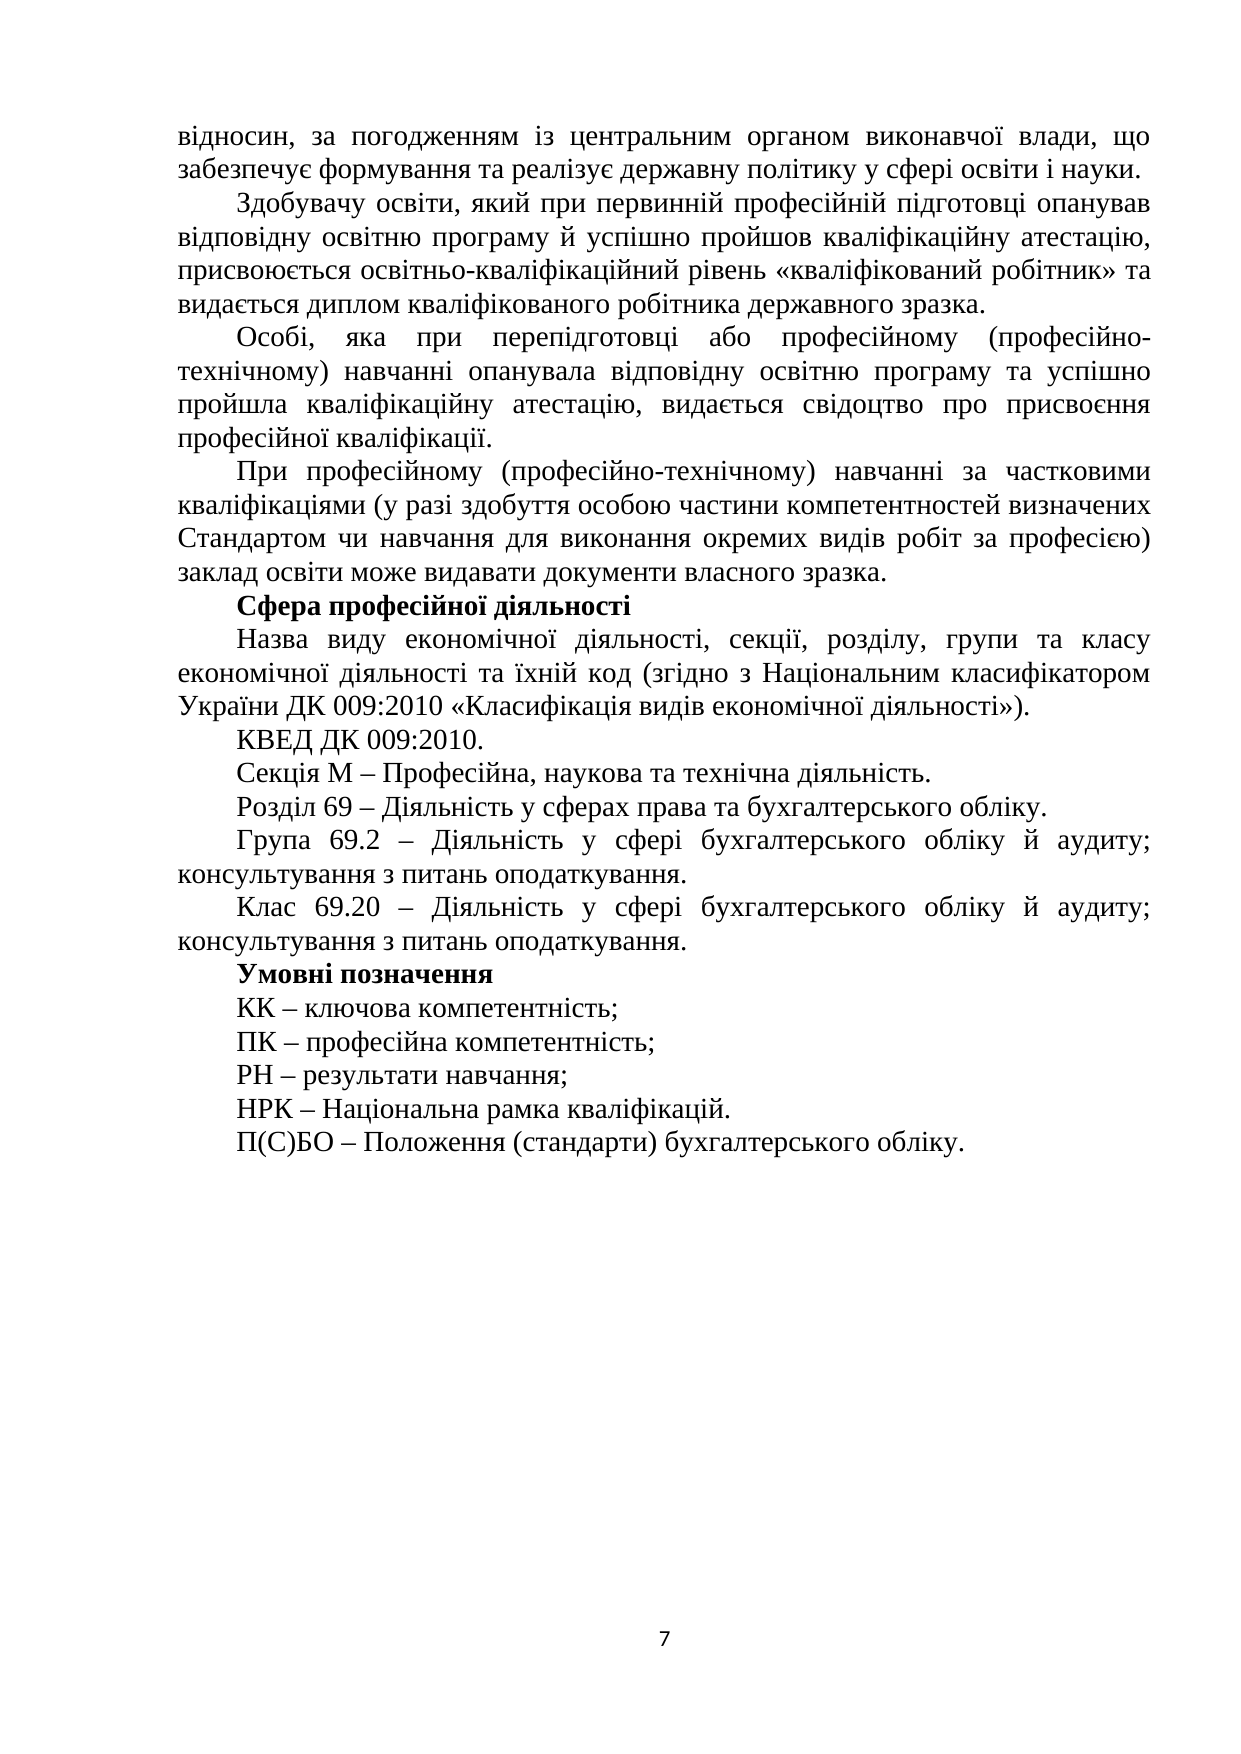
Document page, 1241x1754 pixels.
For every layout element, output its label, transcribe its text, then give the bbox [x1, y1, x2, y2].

text Здобувачу освіти, який при первинній професійній підготовці опанував відповідну освітню програму й успішно пройшов кваліфікаційну атестацію, присвоюється освітньо-кваліфікаційний рівень «кваліфікований робітник» та видається диплом кваліфікованого робітника державного зразка. [177, 185, 1152, 319]
text П(С)БО – Положення (стандарти) бухгалтерського обліку. [177, 1124, 1152, 1158]
text ПК – професійна компетентність; [177, 1024, 1152, 1057]
text При професійному (професійно-технічному) навчанні за частковими кваліфікаціями (у разі здобуття особою частини компетентностей визначених Стандартом чи навчання для виконання окремих видів робіт за професією) заклад освіти може видавати документи власного зразка. [177, 453, 1152, 588]
text Особі, яка при перепідготовці або професійному (професійно-технічному) навчанні опанувала відповідну освітню програму та успішно пройшла кваліфікаційну атестацію, видається свідоцтво про присвоєння професійної кваліфікації. [177, 319, 1152, 453]
text Назва виду економічної діяльності, секції, розділу, групи та класу економічної діяльності та їхній код (згідно з Національним класифікатором України ДК 009:2010 «Класифікація видів економічної діяльності»). [177, 621, 1152, 722]
text Розділ 69 – Діяльність у сферах права та бухгалтерського обліку. [177, 789, 1152, 822]
text НРК – Національна рамка кваліфікацій. [177, 1091, 1152, 1124]
text Клас 69.20 – Діяльність у сфері бухгалтерського обліку й аудиту; консультування з питань оподаткування. [177, 889, 1152, 957]
text РН – результати навчання; [177, 1057, 1152, 1091]
text Умовні позначення [177, 957, 1152, 990]
text Секція М – Професійна, наукова та технічна діяльність. [177, 755, 1152, 789]
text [177, 118, 1152, 185]
text КК – ключова компетентність; [177, 990, 1152, 1024]
text КВЕД ДК 009:2010. [177, 722, 1152, 755]
text Група 69.2 – Діяльність у сфері бухгалтерського обліку й аудиту; консультування з питань оподаткування. [177, 822, 1152, 889]
text Сфера професійної діяльності [177, 588, 1152, 621]
